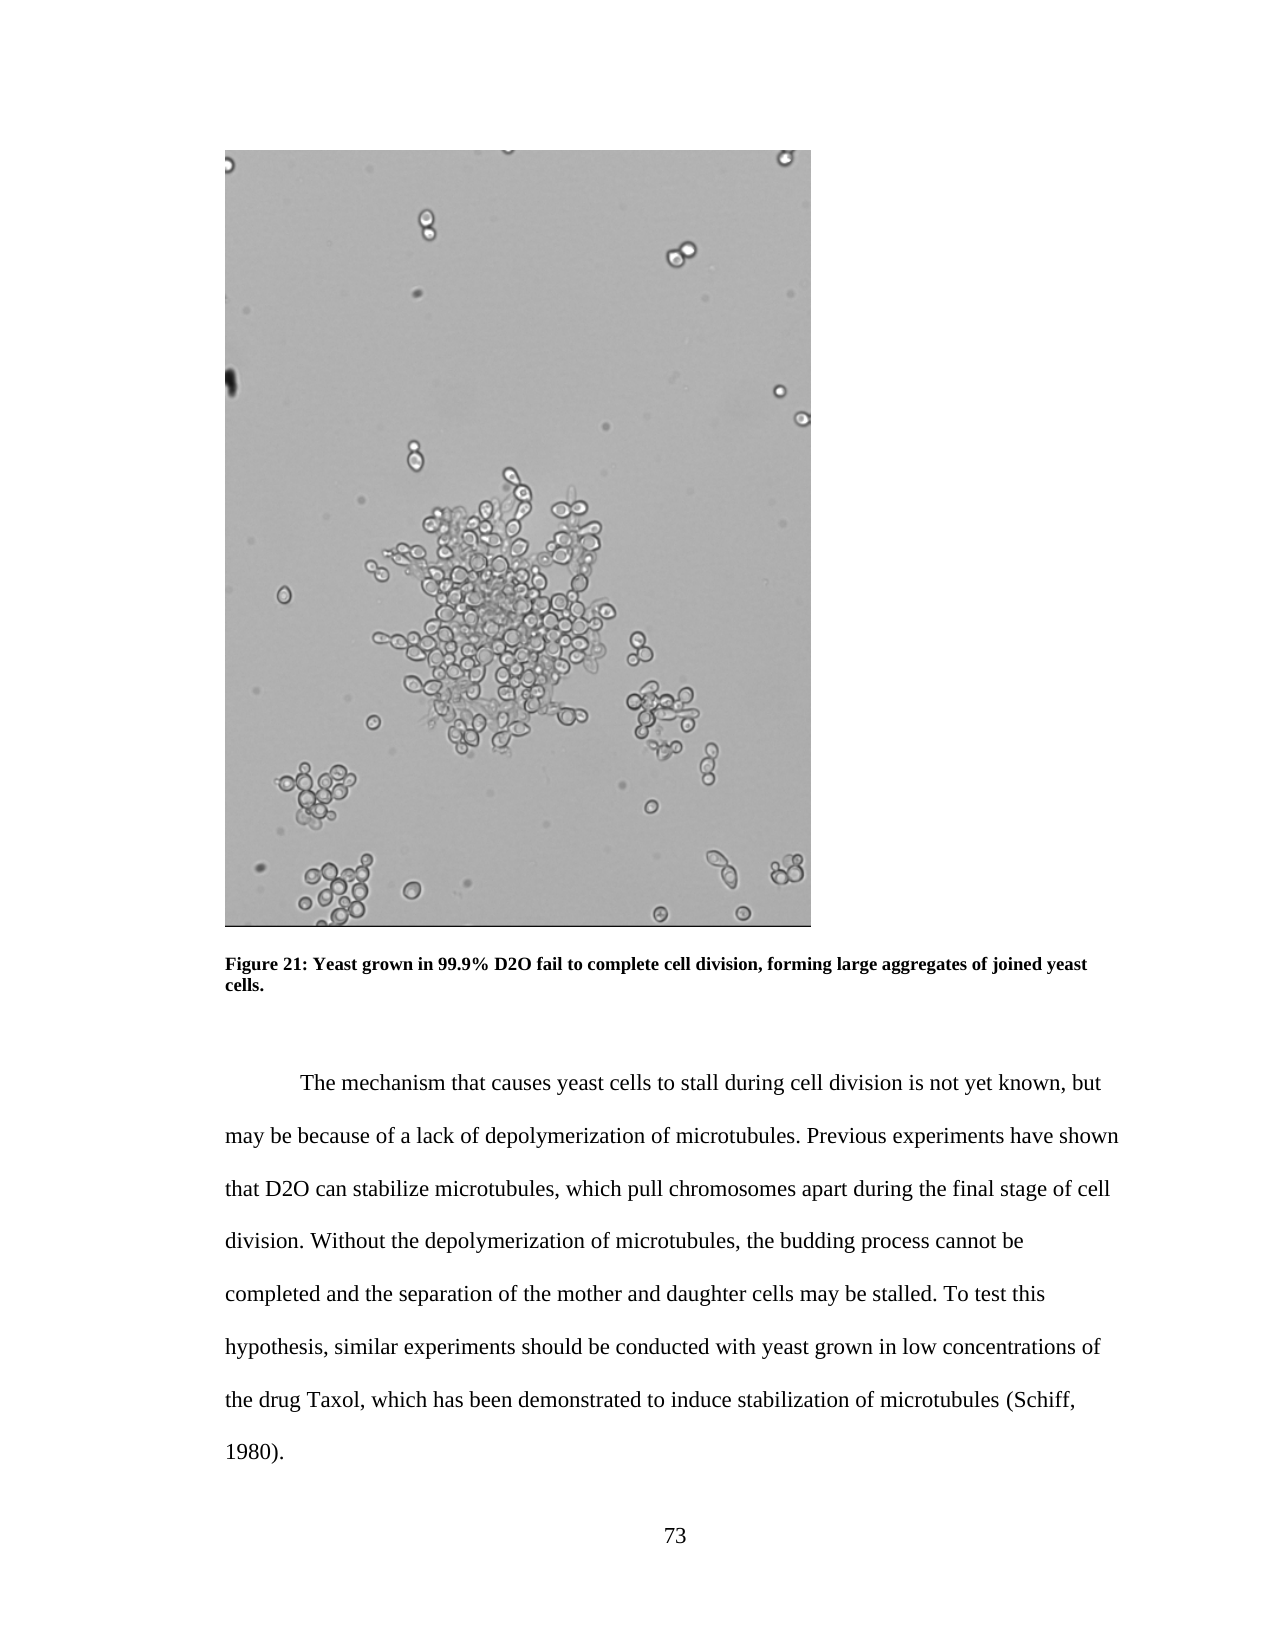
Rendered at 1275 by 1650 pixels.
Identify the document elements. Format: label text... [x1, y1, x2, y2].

picture [225, 150, 811, 927]
text Figure 21: Yeast grown in 99.9% D2O fail to complete cell division, forming large aggregates of joined yeast cells. [225, 953, 1125, 996]
text The mechanism that causes yeast cells to stall during cell division is not yet known, but may be because of a lack of depolymerization of microtubules. Previous experiments have shown that D2O can stabilize microtubules, which pull chromosomes apart during the final stage of cell division. Without the depolymerization of microtubules, the budding process cannot be completed and the separation of the mother and daughter cells may be stalled. To test this hypothesis, similar experiments should be conducted with yeast grown in low concentrations of the drug Taxol, which has been demonstrated to induce stabilization of microtubules. [225, 1069, 1125, 1465]
